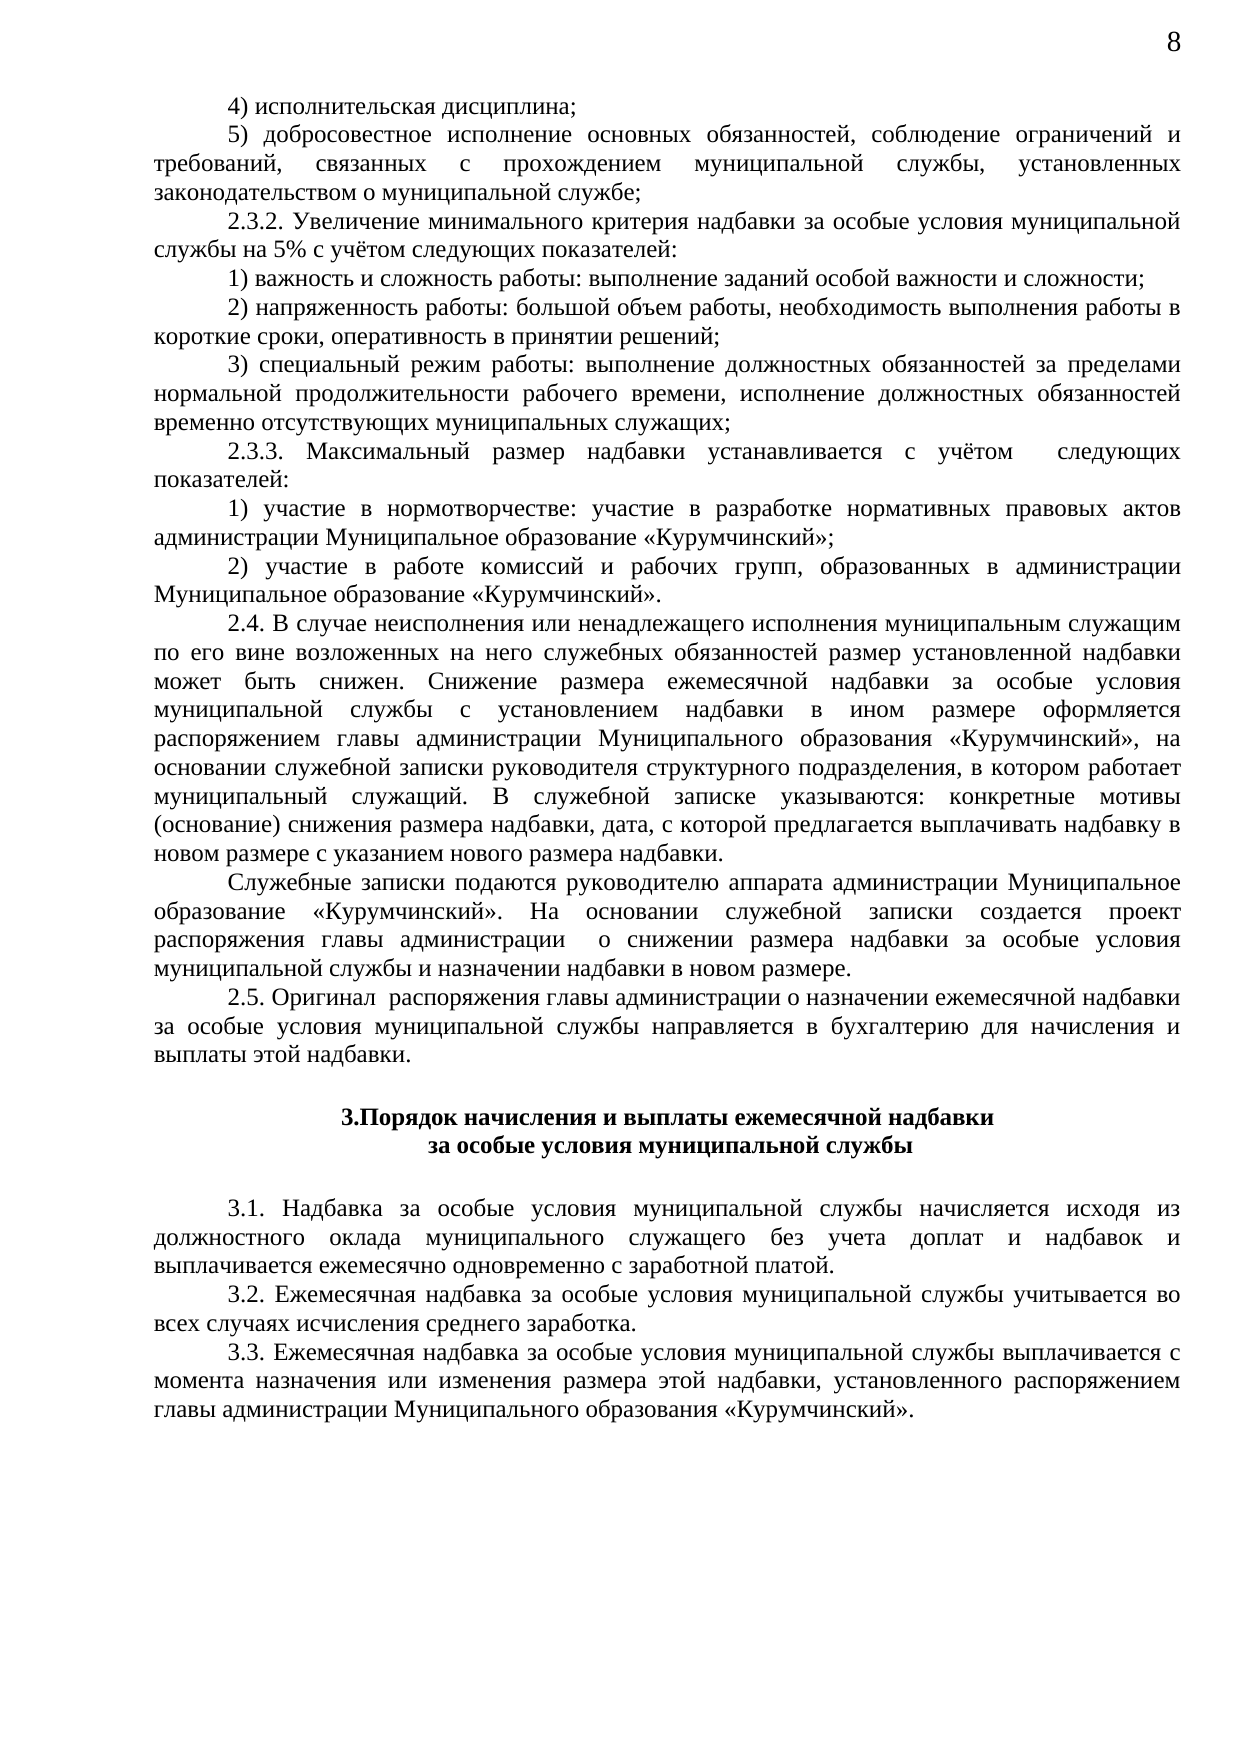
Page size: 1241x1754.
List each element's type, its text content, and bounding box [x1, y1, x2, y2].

text 3.1. Надбавка за особые условия муниципальной службы начисляется исходя из должностного оклада муниципального служащего без учета доплат и надбавок и выплачивается ежемесячно одновременно с заработной платой. [153, 1193, 1181, 1279]
text 4) исполнительская дисциплина; [153, 57, 1182, 119]
text 2.4. В случае неисполнения или ненадлежащего исполнения муниципальным служащим по его вине возложенных на него служебных обязанностей размер установленной надбавки может быть снижен. Снижение размера ежемесячной надбавки за особые условия муниципальной службы с установлением надбавки в ином размере оформляется распоряжением главы администрации Муниципального образования «Курумчинский», на основании служебной записки руководителя структурного подразделения, в котором работает муниципальный служащий. В служебной записке указываются: конкретные мотивы (основание) снижения размера надбавки, дата, с которой предлагается выплачивать надбавку в новом размере с указанием нового размера надбавки. [153, 608, 1182, 867]
text 3.3. Ежемесячная надбавка за особые условия муниципальной службы выплачивается с момента назначения или изменения размера этой надбавки, установленного распоряжением главы администрации Муниципального образования «Курумчинский». [153, 1337, 1181, 1423]
text 3) специальный режим работы: выполнение должностных обязанностей за пределами нормальной продолжительности рабочего времени, исполнение должностных обязанностей временно отсутствующих муниципальных служащих; [153, 349, 1182, 436]
text 1) важность и сложность работы: выполнение заданий особой важности и сложности; [153, 263, 1182, 292]
text 2) участие в работе комиссий и рабочих групп, образованных в администрации Муниципальное образование «Курумчинский». [153, 551, 1182, 608]
text 2.5. Оригинал распоряжения главы администрации о назначении ежемесячной надбавки за особые условия муниципальной службы направляется в бухгалтерию для начисления и выплаты этой надбавки. [153, 982, 1182, 1068]
text 3.Порядок начисления и выплаты ежемесячной надбавки [153, 1102, 1181, 1131]
text 2) напряженность работы: большой объем работы, необходимость выполнения работы в короткие сроки, оперативность в принятии решений; [153, 292, 1182, 349]
text 5) добросовестное исполнение основных обязанностей, соблюдение ограничений и требований, связанных с прохождением муниципальной службы, установленных законодательством о муниципальной службе; [153, 119, 1182, 206]
text 1) участие в нормотворчестве: участие в разработке нормативных правовых актов администрации Муниципальное образование «Курумчинский»; [153, 493, 1182, 551]
text Служебные записки подаются руководителю аппарата администрации Муниципальное образование «Курумчинский». На основании служебной записки создается проект распоряжения главы администрации о снижении размера надбавки за особые условия муниципальной службы и назначении надбавки в новом размере. [153, 867, 1182, 982]
text 2.3.2. Увеличение минимального критерия надбавки за особые условия муниципальной службы на 5% с учётом следующих показателей: [153, 206, 1182, 263]
text за особые условия муниципальной службы [153, 1131, 1181, 1159]
text 3.2. Ежемесячная надбавка за особые условия муниципальной службы учитывается во всех случаях исчисления среднего заработка. [153, 1279, 1181, 1337]
text 2.3.3. Максимальный размер надбавки устанавливается с учётом следующих показателей: [153, 436, 1182, 493]
